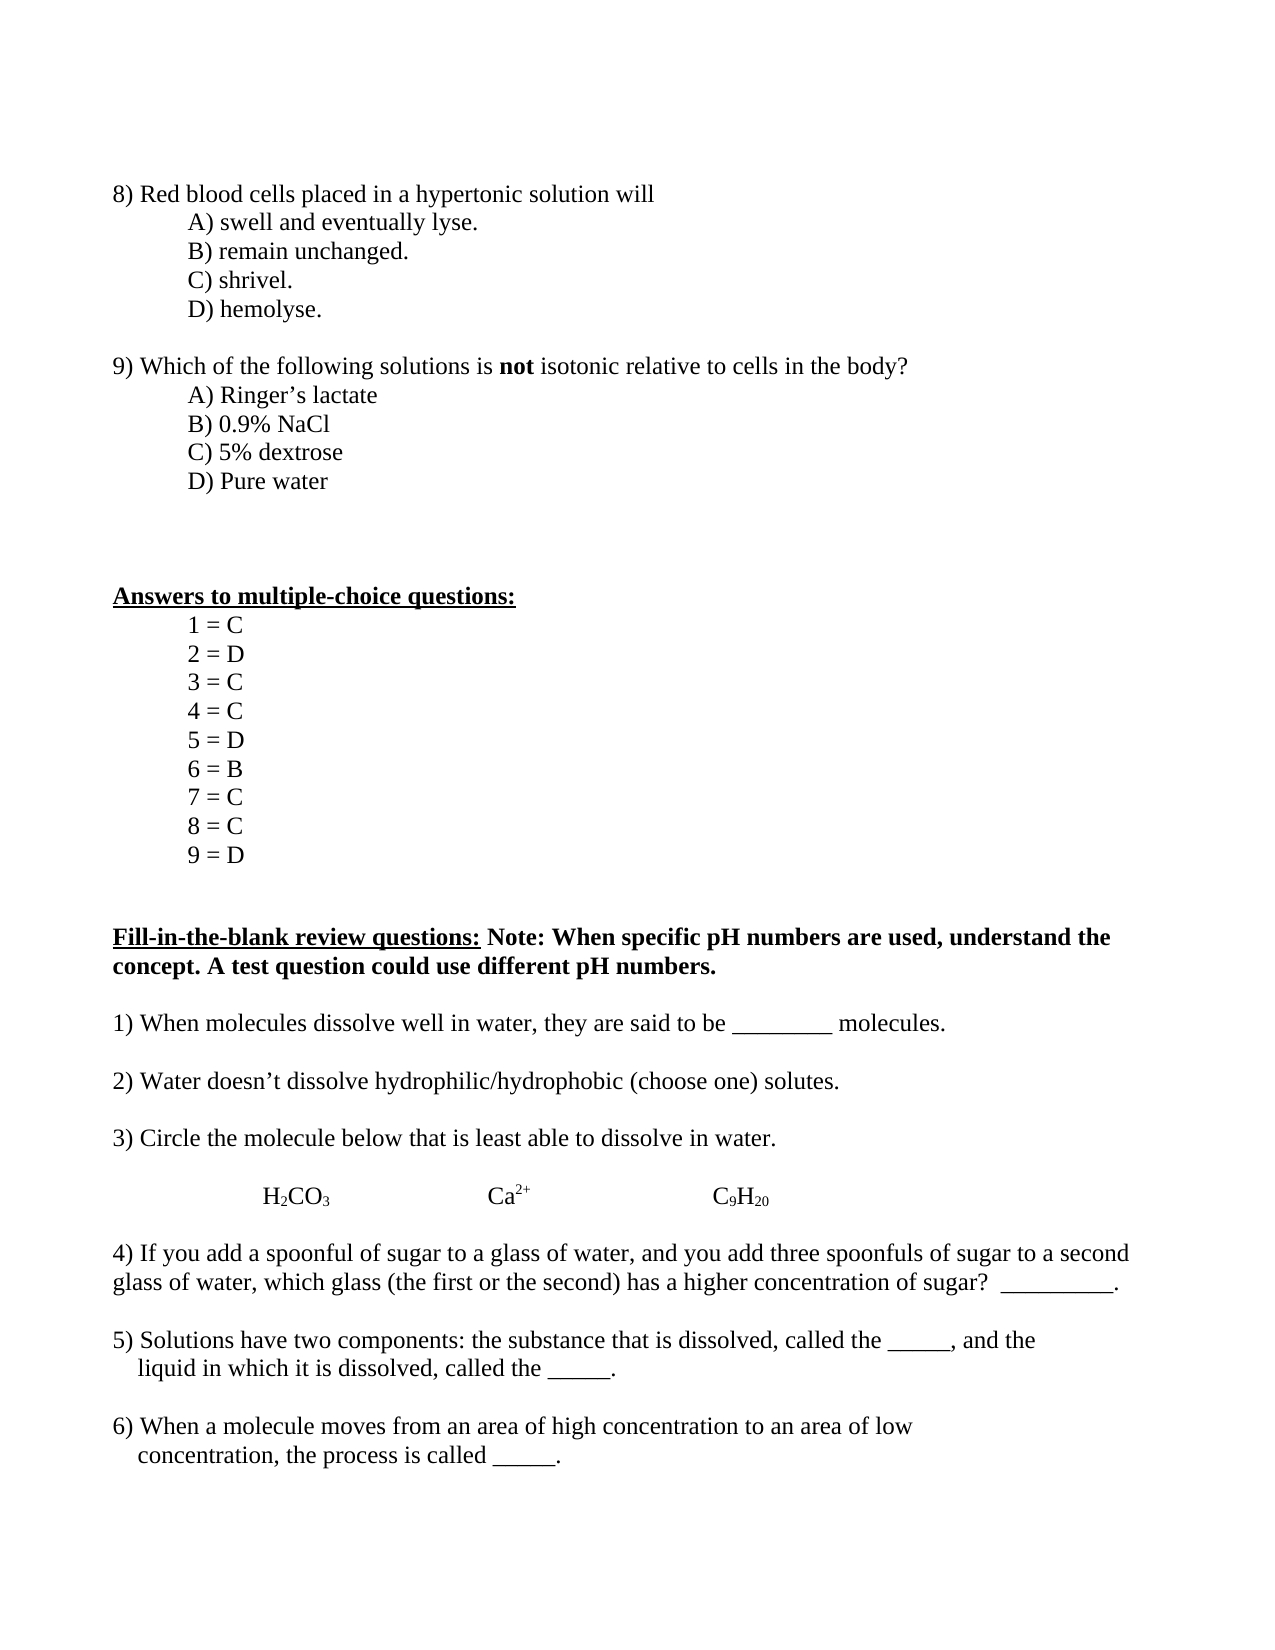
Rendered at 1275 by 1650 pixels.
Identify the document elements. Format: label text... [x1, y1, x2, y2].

text Fill-in-the-blank review questions: Note: When specific pH numbers are used, understand the concept. A test question could use different pH numbers. [112, 922, 1163, 980]
text D) hemolyse. [112, 294, 1163, 322]
text 8) Red blood cells placed in a hypertonic solution will [112, 179, 1163, 207]
text 1) When molecules dissolve well in water, they are said to be ________ molecules. [112, 1008, 1163, 1037]
text 9 = D [112, 840, 1163, 869]
text 4 = C [112, 696, 1163, 725]
text C) shrivel. [112, 265, 1163, 294]
text 6) When a molecule moves from an area of high concentration to an area of low [112, 1411, 1163, 1440]
text 2 = D [112, 639, 1163, 667]
text 4) If you add a spoonful of sugar to a glass of water, and you add three spoonfuls of sugar to a second glass of water, which glass (the first or the second) has a higher concentration of sugar? _________. [112, 1238, 1163, 1296]
text 8 = C [112, 811, 1163, 840]
text 1 = C [112, 610, 1163, 639]
text H2CO3 Ca2+ C9H20 [112, 1181, 1163, 1210]
text 3 = C [112, 667, 1163, 696]
text 6 = B [112, 754, 1163, 782]
text D) Pure water [112, 466, 1163, 495]
text 2) Water doesn’t dissolve hydrophilic/hydrophobic (choose one) solutes. [112, 1066, 1163, 1095]
text B) 0.9% NaCl [112, 409, 1163, 437]
text A) Ringer’s lactate [112, 380, 1163, 409]
text C) 5% dextrose [112, 437, 1163, 466]
text concentration, the process is called _____. [112, 1440, 1163, 1468]
text 5) Solutions have two components: the substance that is dissolved, called the _____, and the [112, 1325, 1163, 1353]
text 7 = C [112, 782, 1163, 811]
text A) swell and eventually lyse. [112, 207, 1163, 236]
text liquid in which it is dissolved, called the _____. [112, 1353, 1163, 1382]
text 5 = D [112, 725, 1163, 754]
text Answers to multiple-choice questions: [112, 581, 1163, 610]
text 9) Which of the following solutions is not isotonic relative to cells in the body? [112, 351, 1163, 380]
text 3) Circle the molecule below that is least able to dissolve in water. [112, 1123, 1163, 1152]
text B) remain unchanged. [112, 236, 1163, 265]
